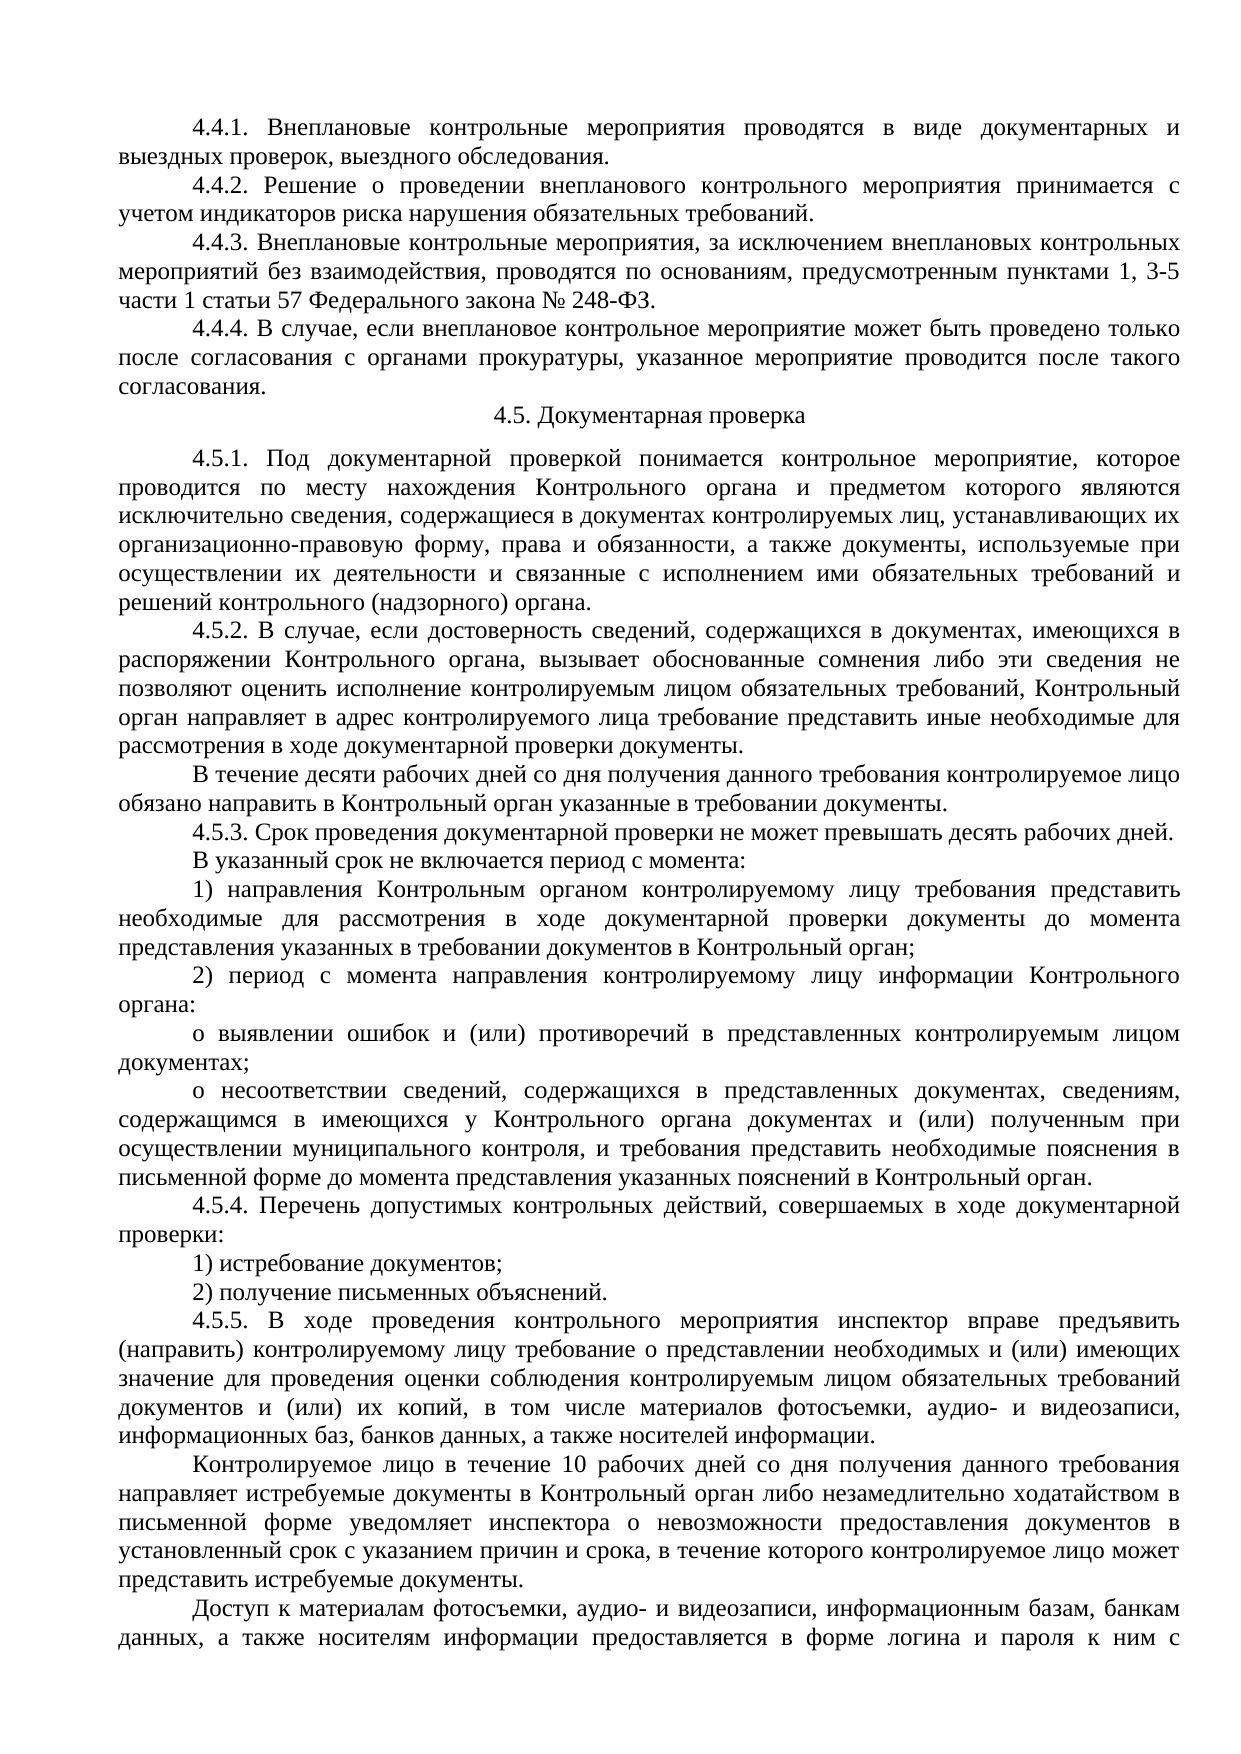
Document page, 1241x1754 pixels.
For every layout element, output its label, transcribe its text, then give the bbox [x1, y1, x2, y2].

list о несоответствии сведений, содержащихся в представленных документах, сведениям, содержащимся в имеющихся у Контрольного органа документах и (или) полученным при осуществлении муниципального контроля, и требования представить необходимые пояснения в письменной форме до момента представления указанных пояснений в Контрольный орган. [118, 1075, 1181, 1190]
text 1) истребование документов; [118, 1248, 1181, 1277]
text 4.4.4. В случае, если внеплановое контрольное мероприятие может быть проведено только после согласования с органами прокуратуры, указанное мероприятие проводится после такого согласования. [118, 313, 1181, 400]
list В указанный срок не включается период с момента: [118, 845, 1181, 874]
list 4.4.2. Решение о проведении внепланового контрольного мероприятия принимается с учетом индикаторов риска нарушения обязательных требований. [118, 170, 1181, 227]
text 2) получение письменных объяснений. [118, 1277, 1181, 1305]
list 4.5.3. Срок проведения документарной проверки не может превышать десять рабочих дней. [118, 817, 1181, 845]
text 4.5. Документарная проверка [118, 400, 1181, 428]
list 4.5.1. Под документарной проверкой понимается контрольное мероприятие, которое проводится по месту нахождения Контрольного органа и предметом которого являются исключительно сведения, содержащиеся в документах контролируемых лиц, устанавливающих их организационно-правовую форму, права и обязанности, а также документы, используемые при осуществлении их деятельности и связанные с исполнением ими обязательных требований и решений контрольного (надзорного) органа. [118, 443, 1181, 615]
list 1) направления Контрольным органом контролируемому лицу требования представить необходимые для рассмотрения в ходе документарной проверки документы до момента представления указанных в требовании документов в Контрольный орган; [118, 874, 1181, 960]
text 4.5.5. В ходе проведения контрольного мероприятия инспектор вправе предъявить (направить) контролируемому лицу требование о представлении необходимых и (или) имеющих значение для проведения оценки соблюдения контролируемым лицом обязательных требований документов и (или) их копий, в том числе материалов фотосъемки, аудио- и видеозаписи, информационных баз, банков данных, а также носителей информации. [118, 1305, 1181, 1449]
list 4.5.4. Перечень допустимых контрольных действий, совершаемых в ходе документарной проверки: [118, 1190, 1181, 1248]
text 4.5.2. В случае, если достоверность сведений, содержащихся в документах, имеющихся в распоряжении Контрольного органа, вызывает обоснованные сомнения либо эти сведения не позволяют оценить исполнение контролируемым лицом обязательных требований, Контрольный орган направляет в адрес контролируемого лица требование представить иные необходимые для рассмотрения в ходе документарной проверки документы. [118, 615, 1181, 759]
text 4.4.3. Внеплановые контрольные мероприятия, за исключением внеплановых контрольных мероприятий без взаимодействия, проводятся по основаниям, предусмотренным пунктами 1, 3-5 части 1 статьи 57 Федерального закона № 248-ФЗ. [118, 227, 1181, 313]
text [118, 1593, 1181, 1650]
text В течение десяти рабочих дней со дня получения данного требования контролируемое лицо обязано направить в Контрольный орган указанные в требовании документы. [118, 759, 1181, 817]
list 4.4.1. Внеплановые контрольные мероприятия проводятся в виде документарных и выездных проверок, выездного обследования. [118, 112, 1181, 170]
text Контролируемое лицо в течение 10 рабочих дней со дня получения данного требования направляет истребуемые документы в Контрольный орган либо незамедлительно ходатайством в письменной форме уведомляет инспектора о невозможности предоставления документов в установленный срок с указанием причин и срока, в течение которого контролируемое лицо может представить истребуемые документы. [118, 1449, 1181, 1593]
list о выявлении ошибок и (или) противоречий в представленных контролируемым лицом документах; [118, 1018, 1181, 1075]
list 2) период с момента направления контролируемому лицу информации Контрольного органа: [118, 960, 1181, 1018]
